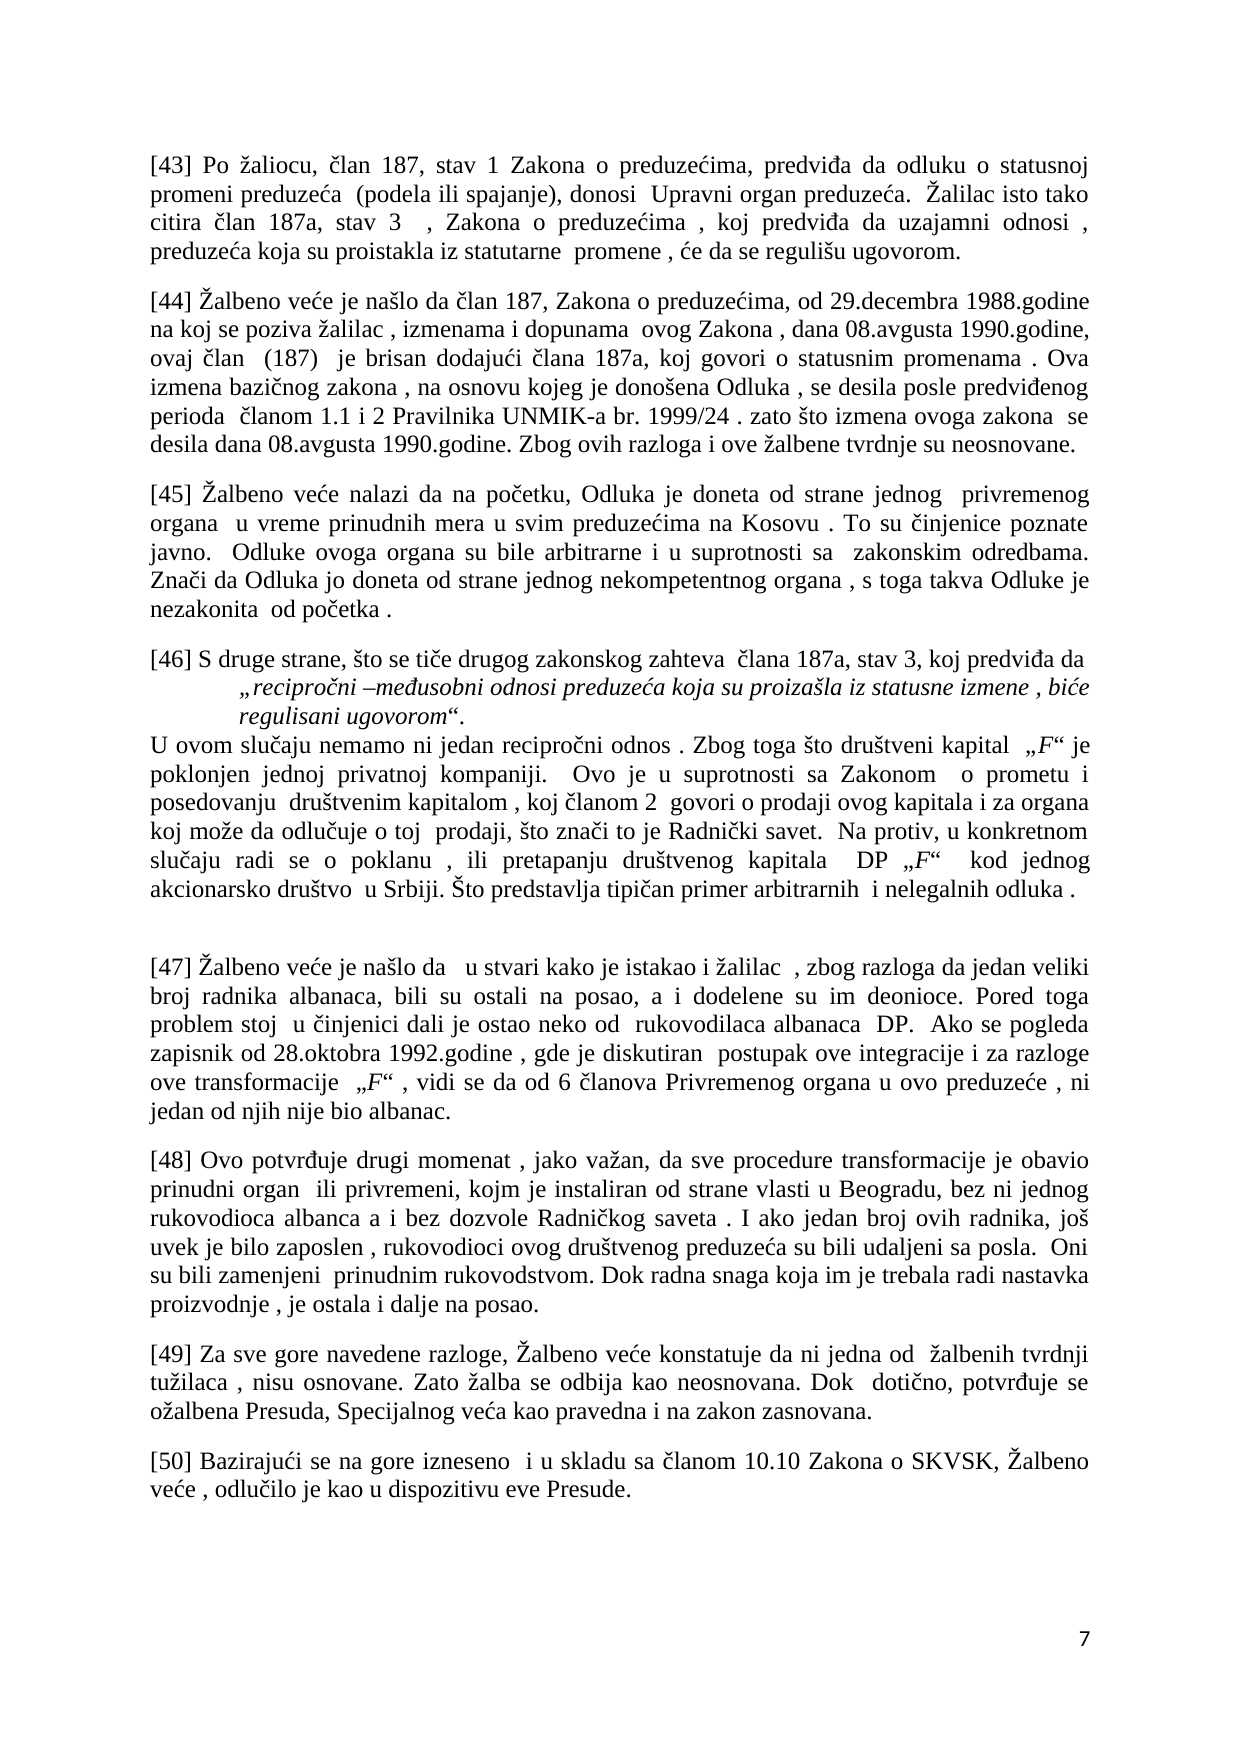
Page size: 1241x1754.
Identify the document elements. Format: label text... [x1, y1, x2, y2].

text [46] S druge strane, što se tiče drugog zakonskog zahteva člana 187a, stav 3, koj predviđa da [150, 644, 1090, 672]
text „recipročni –međusobni odnosi preduzeća koja su proizašla iz statusne izmene , biće regulisani ugovorom“. [239, 672, 1090, 730]
text [47] Žalbeno veće je našlo da u stvari kako je istakao i žalilac , zbog razloga da jedan veliki broj radnika albanaca, bili su ostali na posao, a i dodelene su im deonioce. Pored toga problem stoj u činjenici dali je ostao neko od rukovodilaca albanaca DP. Ako se pogleda zapisnik od 28.oktobra 1992.godine , gde je diskutiran postupak ove integracije i za razloge ove transformacije „F“ , vidi se da od 6 članova Privremenog organa u ovo preduzeće , ni jedan od njih nije bio albanac. [150, 952, 1090, 1124]
text [49] Za sve gore navedene razloge, Žalbeno veće konstatuje da ni jedna od žalbenih tvrdnji tužilaca , nisu osnovane. Zato žalba se odbija kao neosnovana. Dok dotično, potvrđuje se ožalbena Presuda, Specijalnog veća kao pravedna i na zakon zasnovana. [150, 1339, 1090, 1425]
text U ovom slučaju nemamo ni jedan recipročni odnos . Zbog toga što društveni kapital „F“ je poklonjen jednoj privatnoj kompaniji. Ovo je u suprotnosti sa Zakonom o prometu i posedovanju društvenim kapitalom , koj članom 2 govori o prodaji ovog kapitala i za organa koj može da odlučuje o toj prodaji, što znači to je Radnički savet. Na protiv, u konkretnom slučaju radi se o poklanu , ili pretapanju društvenog kapitala DP „F“ kod jednog akcionarsko društvo u Srbiji. Što predstavlja tipičan primer arbitrarnih i nelegalnih odluka . [150, 730, 1090, 902]
text [48] Ovo potvrđuje drugi momenat , jako važan, da sve procedure transformacije je obavio prinudni organ ili privremeni, kojm je instaliran od strane vlasti u Beogradu, bez ni jednog rukovodioca albanca a i bez dozvole Radničkog saveta . I ako jedan broj ovih radnika, još uvek je bilo zaposlen , rukovodioci ovog društvenog preduzeća su bili udaljeni sa posla. Oni su bili zamenjeni prinudnim rukovodstvom. Dok radna snaga koja im je trebala radi nastavka proizvodnje , je ostala i dalje na posao. [150, 1145, 1090, 1318]
text [45] Žalbeno veće nalazi da na početku, Odluka je doneta od strane jednog privremenog organa u vreme prinudnih mera u svim preduzećima na Kosovu . To su činjenice poznate javno. Odluke ovoga organa su bile arbitrarne i u suprotnosti sa zakonskim odredbama. Znači da Odluka jo doneta od strane jednog nekompetentnog organa , s toga takva Odluke je nezakonita od početka . [150, 479, 1090, 623]
text [43] Po žaliocu, član 187, stav 1 Zakona o preduzećima, predviđa da odluku o statusnoj promeni preduzeća (podela ili spajanje), donosi Upravni organ preduzeća. Žalilac isto tako citira član 187a, stav 3 , Zakona o preduzećima , koj predviđa da uzajamni odnosi , preduzeća koja su proistakla iz statutarne promene , će da se regulišu ugovorom. [150, 150, 1090, 265]
text [50] Bazirajući se na gore izneseno i u skladu sa članom 10.10 Zakona o SKVSK, Žalbeno veće , odlučilo je kao u dispozitivu eve Presude. [150, 1446, 1090, 1503]
text [44] Žalbeno veće je našlo da član 187, Zakona o preduzećima, od 29.decembra 1988.godine na koj se poziva žalilac , izmenama i dopunama ovog Zakona , dana 08.avgusta 1990.godine, ovaj član (187) je brisan dodajući člana 187a, koj govori o statusnim promenama . Ova izmena bazičnog zakona , na osnovu kojeg je donošena Odluka , se desila posle predviđenog perioda članom 1.1 i 2 Pravilnika UNMIK-a br. 1999/24 . zato što izmena ovoga zakona se desila dana 08.avgusta 1990.godine. Zbog ovih razloga i ove žalbene tvrdnje su neosnovane. [150, 286, 1090, 458]
